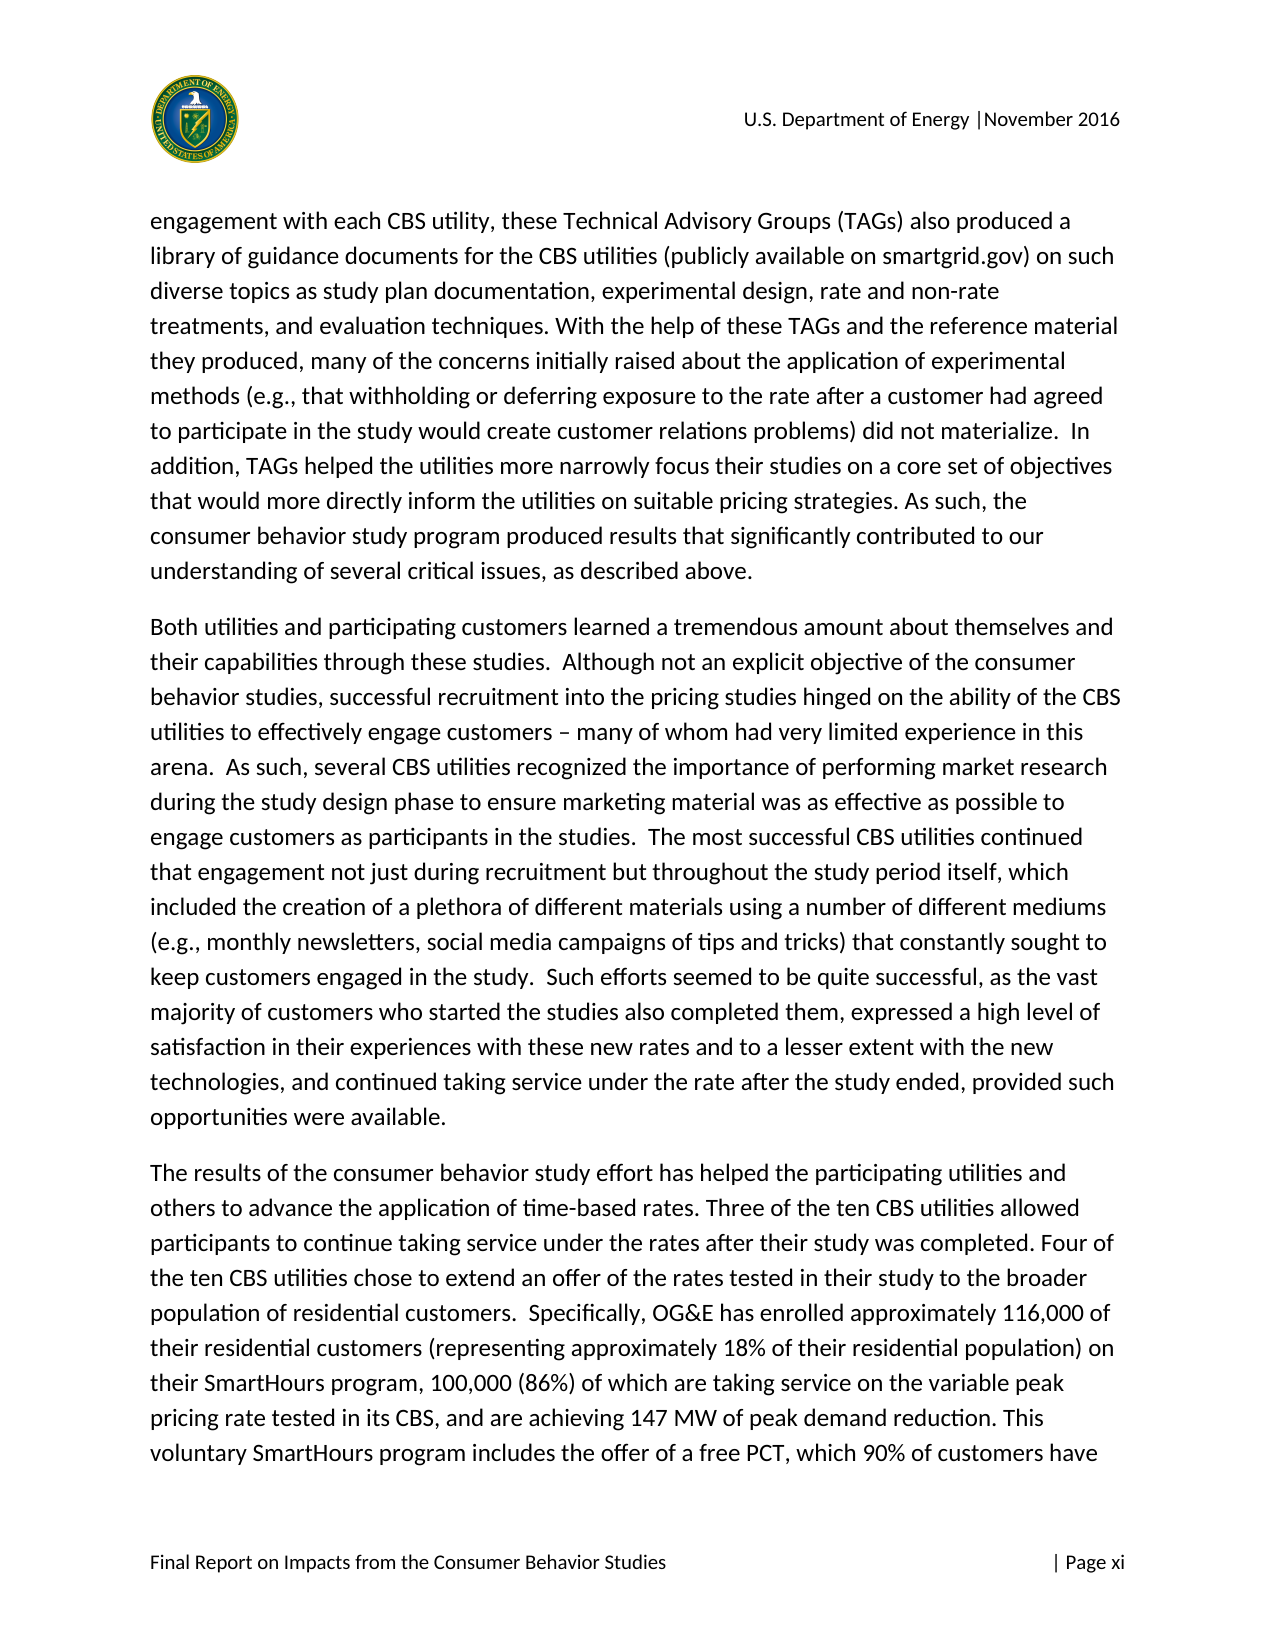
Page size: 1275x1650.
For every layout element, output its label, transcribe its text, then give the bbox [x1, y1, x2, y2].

picture [150, 75, 240, 165]
text Both utilities and participating customers learned a tremendous amount about themselves and their capabilities through these studies. Although not an explicit objective of the consumer behavior studies, successful recruitment into the pricing studies hinged on the ability of the CBS utilities to effectively engage customers – many of whom had very limited experience in this arena. As such, several CBS utilities recognized the importance of performing market research during the study design phase to ensure marketing material was as effective as possible to engage customers as participants in the studies. The most successful CBS utilities continued that engagement not just during recruitment but throughout the study period itself, which included the creation of a plethora of different materials using a number of different mediums (e.g., monthly newsletters, social media campaigns of tips and tricks) that constantly sought to keep customers engaged in the study. Such efforts seemed to be quite successful, as the vast majority of customers who started the studies also completed them, expressed a high level of satisfaction in their experiences with these new rates and to a lesser extent with the new technologies, and continued taking service under the rate after the study ended, provided such opportunities were available. [150, 611, 1125, 1131]
